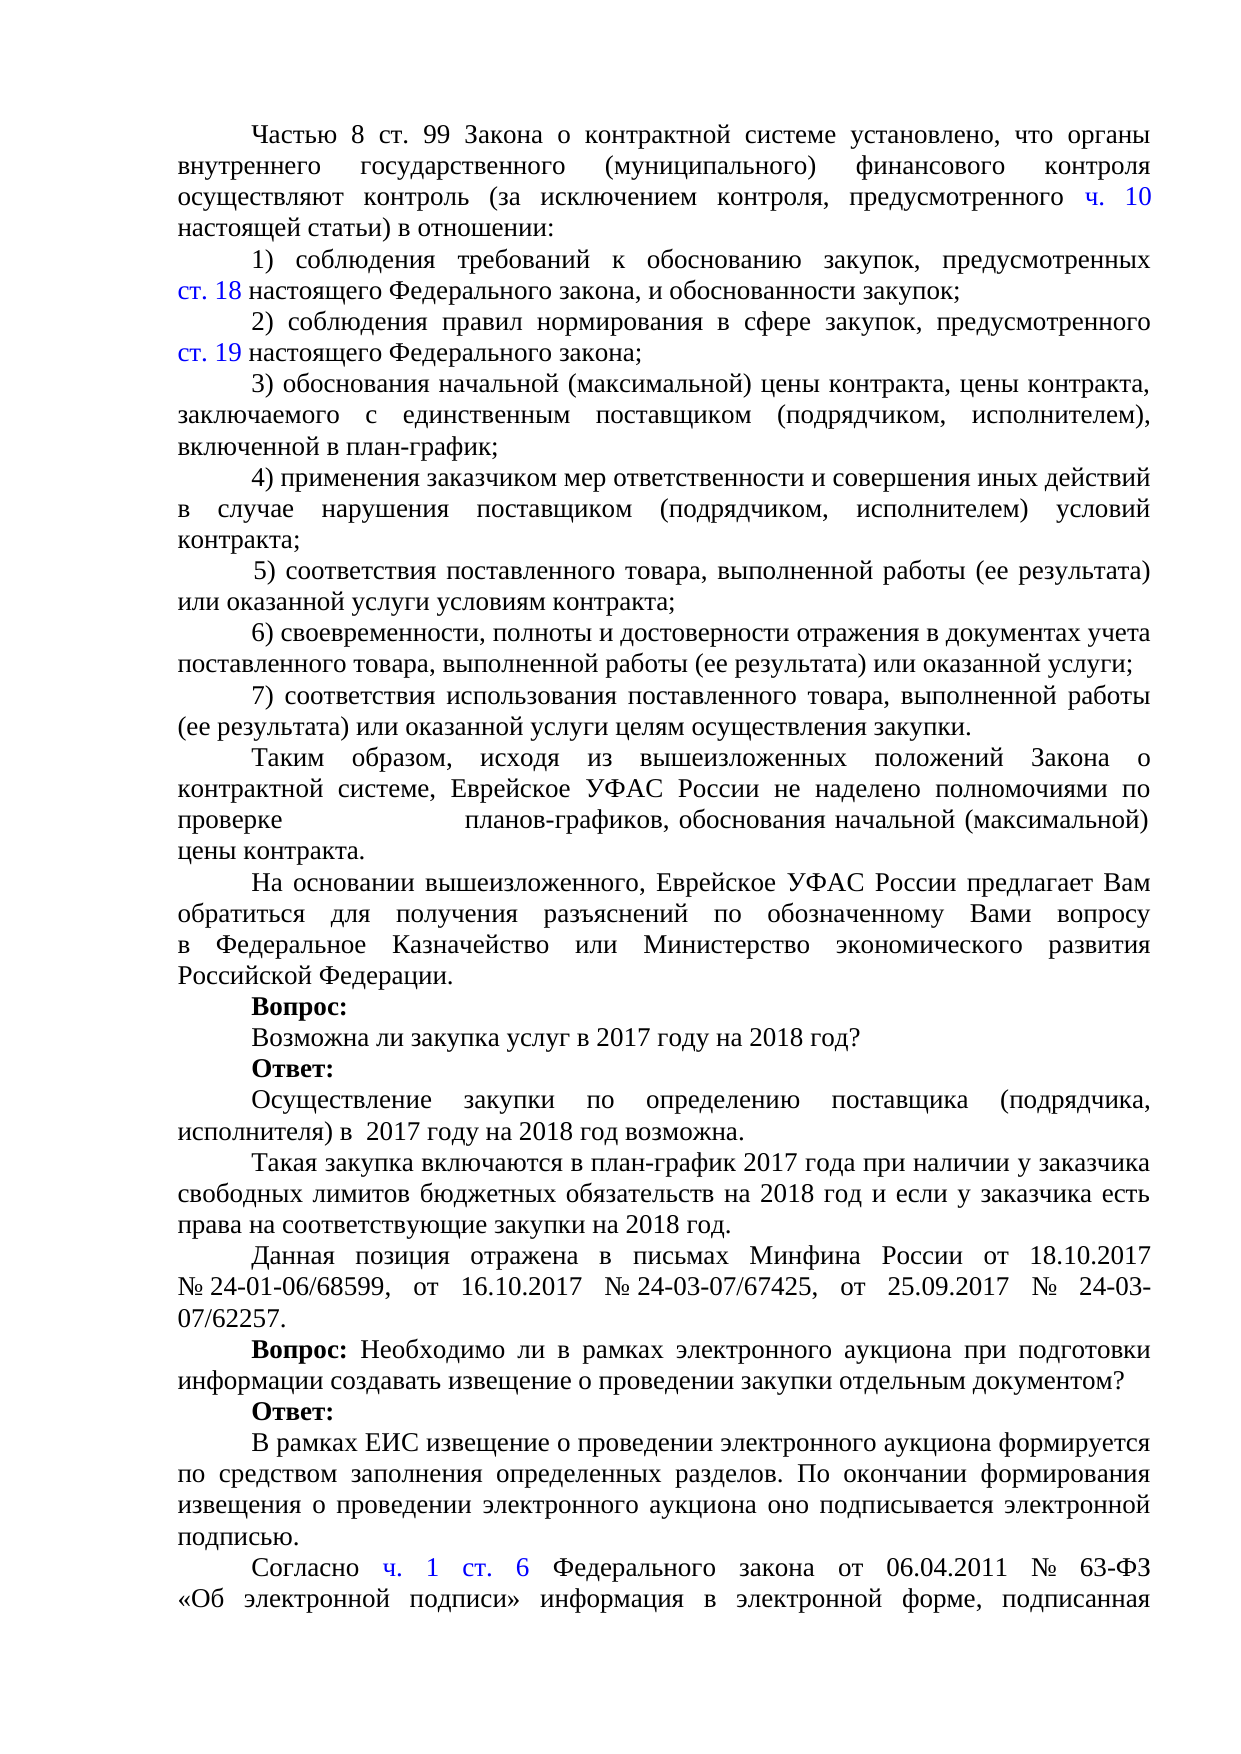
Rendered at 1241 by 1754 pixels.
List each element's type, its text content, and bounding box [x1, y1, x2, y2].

text Такая закупка включаются в план-график 2017 года при наличии у заказчика свободных лимитов бюджетных обязательств на 2018 год и если у заказчика есть права на соответствующие закупки на 2018 год. [177, 1146, 1152, 1239]
text Ответ: [177, 1395, 1152, 1426]
text Вопрос: [177, 990, 1152, 1021]
text Таким образом, исходя из вышеизложенных положений Закона о контрактной системе, Еврейское УФАС России не наделено полномочиями по проверке планов-графиков, обоснования начальной (максимальной) цены контракта. [177, 741, 1152, 866]
text Ответ: [177, 1052, 1152, 1084]
text 2) соблюдения правил нормирования в сфере закупок, предусмотренного ст. 19 настоящего Федерального закона; [177, 305, 1152, 367]
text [177, 1551, 1152, 1613]
text 1) соблюдения требований к обоснованию закупок, предусмотренных ст. 18 настоящего Федерального закона, и обоснованности закупок; [177, 243, 1152, 305]
text В рамках ЕИС извещение о проведении электронного аукциона формируется по средством заполнения определенных разделов. По окончании формирования извещения о проведении электронного аукциона оно подписывается электронной подписью. [177, 1426, 1152, 1551]
text 4) применения заказчиком мер ответственности и совершения иных действий в случае нарушения поставщиком (подрядчиком, исполнителем) условий контракта; [177, 461, 1152, 554]
text 6) своевременности, полноты и достоверности отражения в документах учета поставленного товара, выполненной работы (ее результата) или оказанной услуги; [177, 616, 1152, 679]
text Частью 8 ст. 99 Закона о контрактной системе установлено, что органы внутреннего государственного (муниципального) финансового контроля осуществляют контроль (за исключением контроля, предусмотренного ч. 10 настоящей статьи) в отношении: [177, 118, 1152, 243]
text 7) соответствия использования поставленного товара, выполненной работы (ее результата) или оказанной услуги целям осуществления закупки. [177, 679, 1152, 741]
text Осуществление закупки по определению поставщика (подрядчика, исполнителя) в 2017 году на 2018 год возможна. [177, 1084, 1152, 1146]
text Вопрос: Необходимо ли в рамках электронного аукциона при подготовки информации создавать извещение о проведении закупки отдельным документом? [177, 1333, 1152, 1395]
text Данная позиция отражена в письмах Минфина России от 18.10.2017 № 24-01-06/68599, от 16.10.2017 № 24-03-07/67425, от 25.09.2017 № 24-03-07/62257. [177, 1239, 1152, 1333]
text На основании вышеизложенного, Еврейское УФАС России предлагает Вам обратиться для получения разъяснений по обозначенному Вами вопросу в Федеральное Казначейство или Министерство экономического развития Российской Федерации. [177, 866, 1152, 990]
text 5) соответствия поставленного товара, выполненной работы (ее результата) или оказанной услуги условиям контракта; [177, 554, 1152, 616]
text Возможна ли закупка услуг в 2017 году на 2018 год? [177, 1021, 1152, 1052]
text 3) обоснования начальной (максимальной) цены контракта, цены контракта, заключаемого с единственным поставщиком (подрядчиком, исполнителем), включенной в план-график; [177, 367, 1152, 461]
